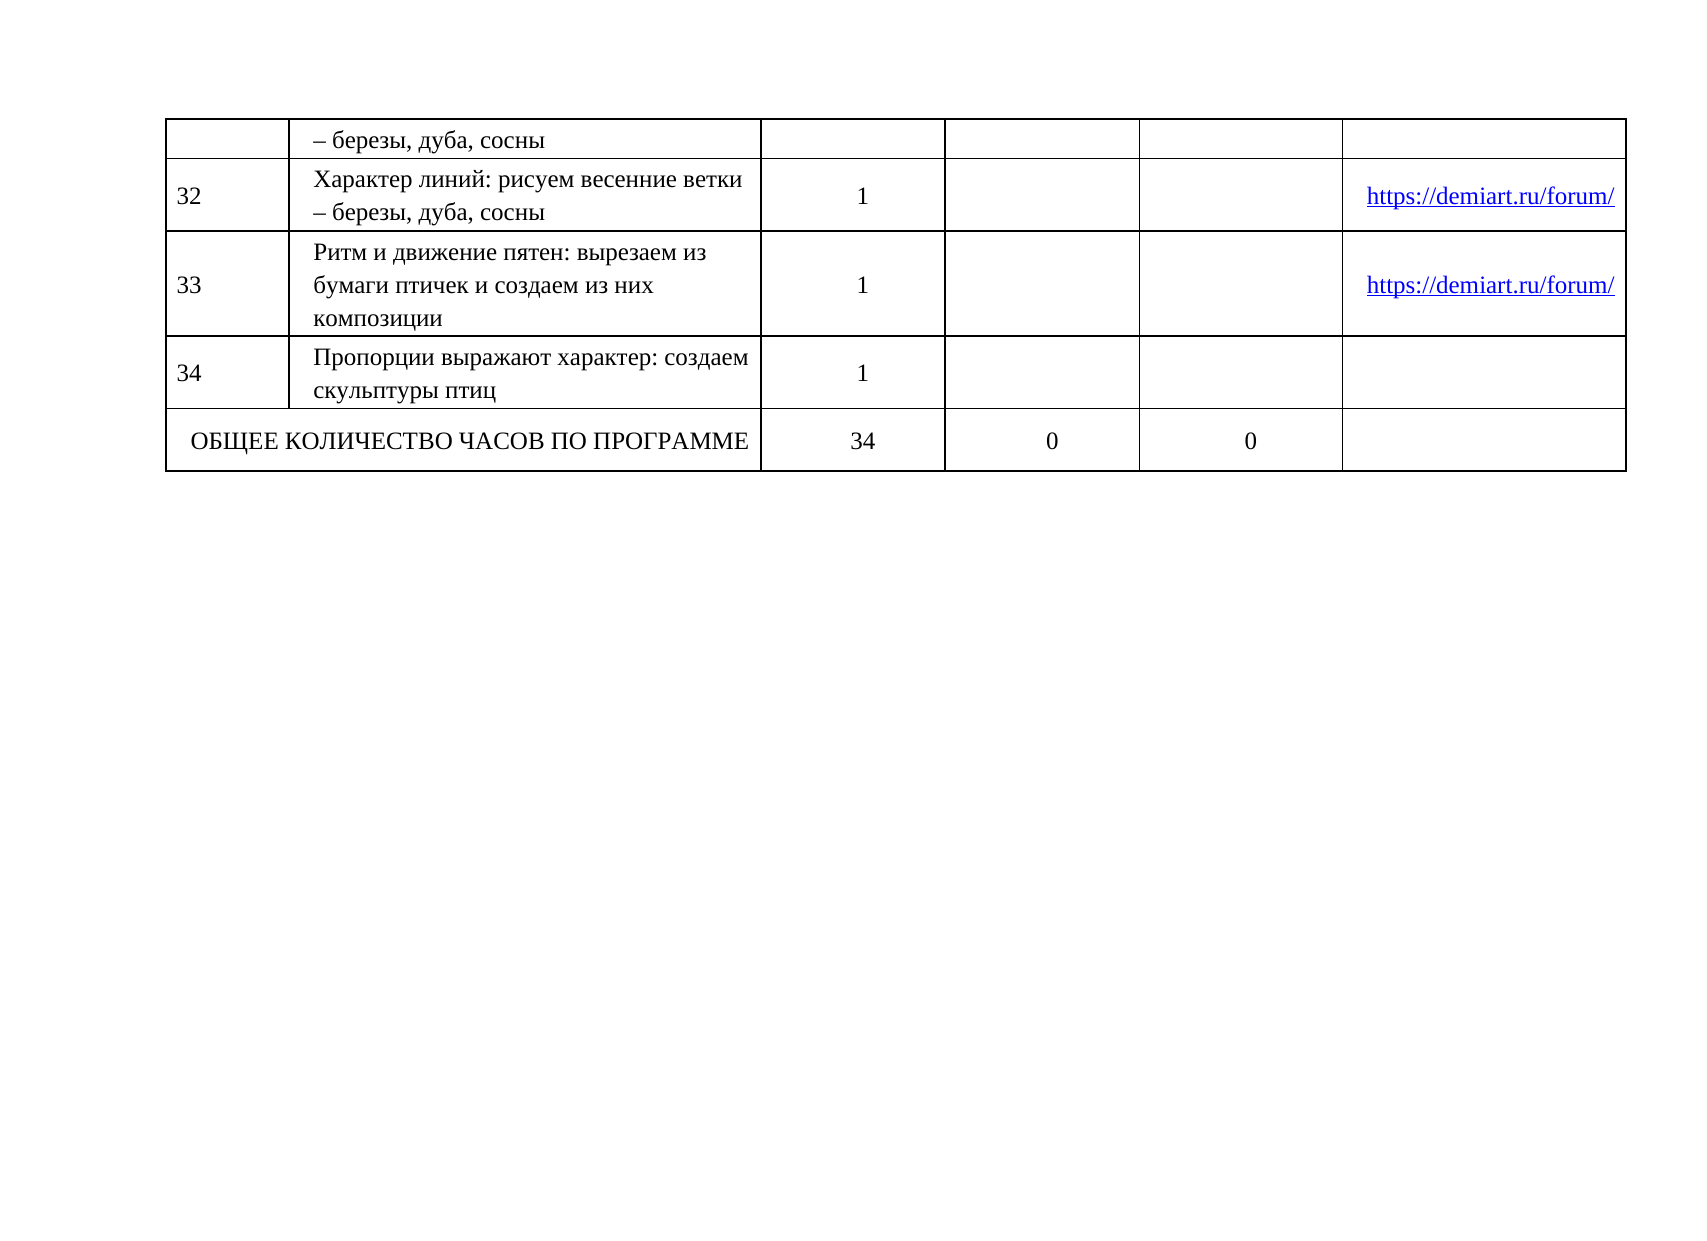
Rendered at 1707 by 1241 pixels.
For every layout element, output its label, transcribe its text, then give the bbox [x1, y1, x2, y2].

table_cell 0 [1140, 409, 1342, 470]
table_cell 34 [167, 337, 288, 408]
table_cell 1 [762, 232, 944, 335]
table_cell [1140, 120, 1342, 157]
table_cell [1343, 337, 1625, 408]
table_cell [290, 120, 760, 157]
table_cell [1343, 409, 1625, 470]
table_cell [1140, 232, 1342, 335]
table_cell [1140, 337, 1342, 408]
table_cell [1140, 159, 1342, 230]
table_cell [946, 232, 1139, 335]
table_cell Ритм и движение пятен: вырезаем из бумаги птичек и создаем из них композиции [290, 232, 760, 335]
table_cell 1 [762, 337, 944, 408]
table_cell https://demiart.ru/forum/ [1343, 232, 1625, 335]
table_cell 1 [762, 120, 944, 157]
table_cell https://demiart.ru/forum/ [1343, 159, 1625, 230]
table_cell ОБЩЕЕ КОЛИЧЕСТВО ЧАСОВ ПО ПРОГРАММЕ [167, 409, 760, 470]
table_cell 1 [762, 159, 944, 230]
table_cell Пропорции выражают характер: создаем скульптуры птиц [290, 337, 760, 408]
table_cell 31 [167, 120, 288, 157]
table_cell 33 [167, 232, 288, 335]
table_cell 32 [167, 159, 288, 230]
table_cell [946, 337, 1139, 408]
table_cell [946, 120, 1139, 157]
table_cell 0 [946, 409, 1139, 470]
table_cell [290, 159, 760, 230]
table_cell [946, 159, 1139, 230]
table_cell 34 [762, 409, 944, 470]
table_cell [1343, 120, 1625, 157]
